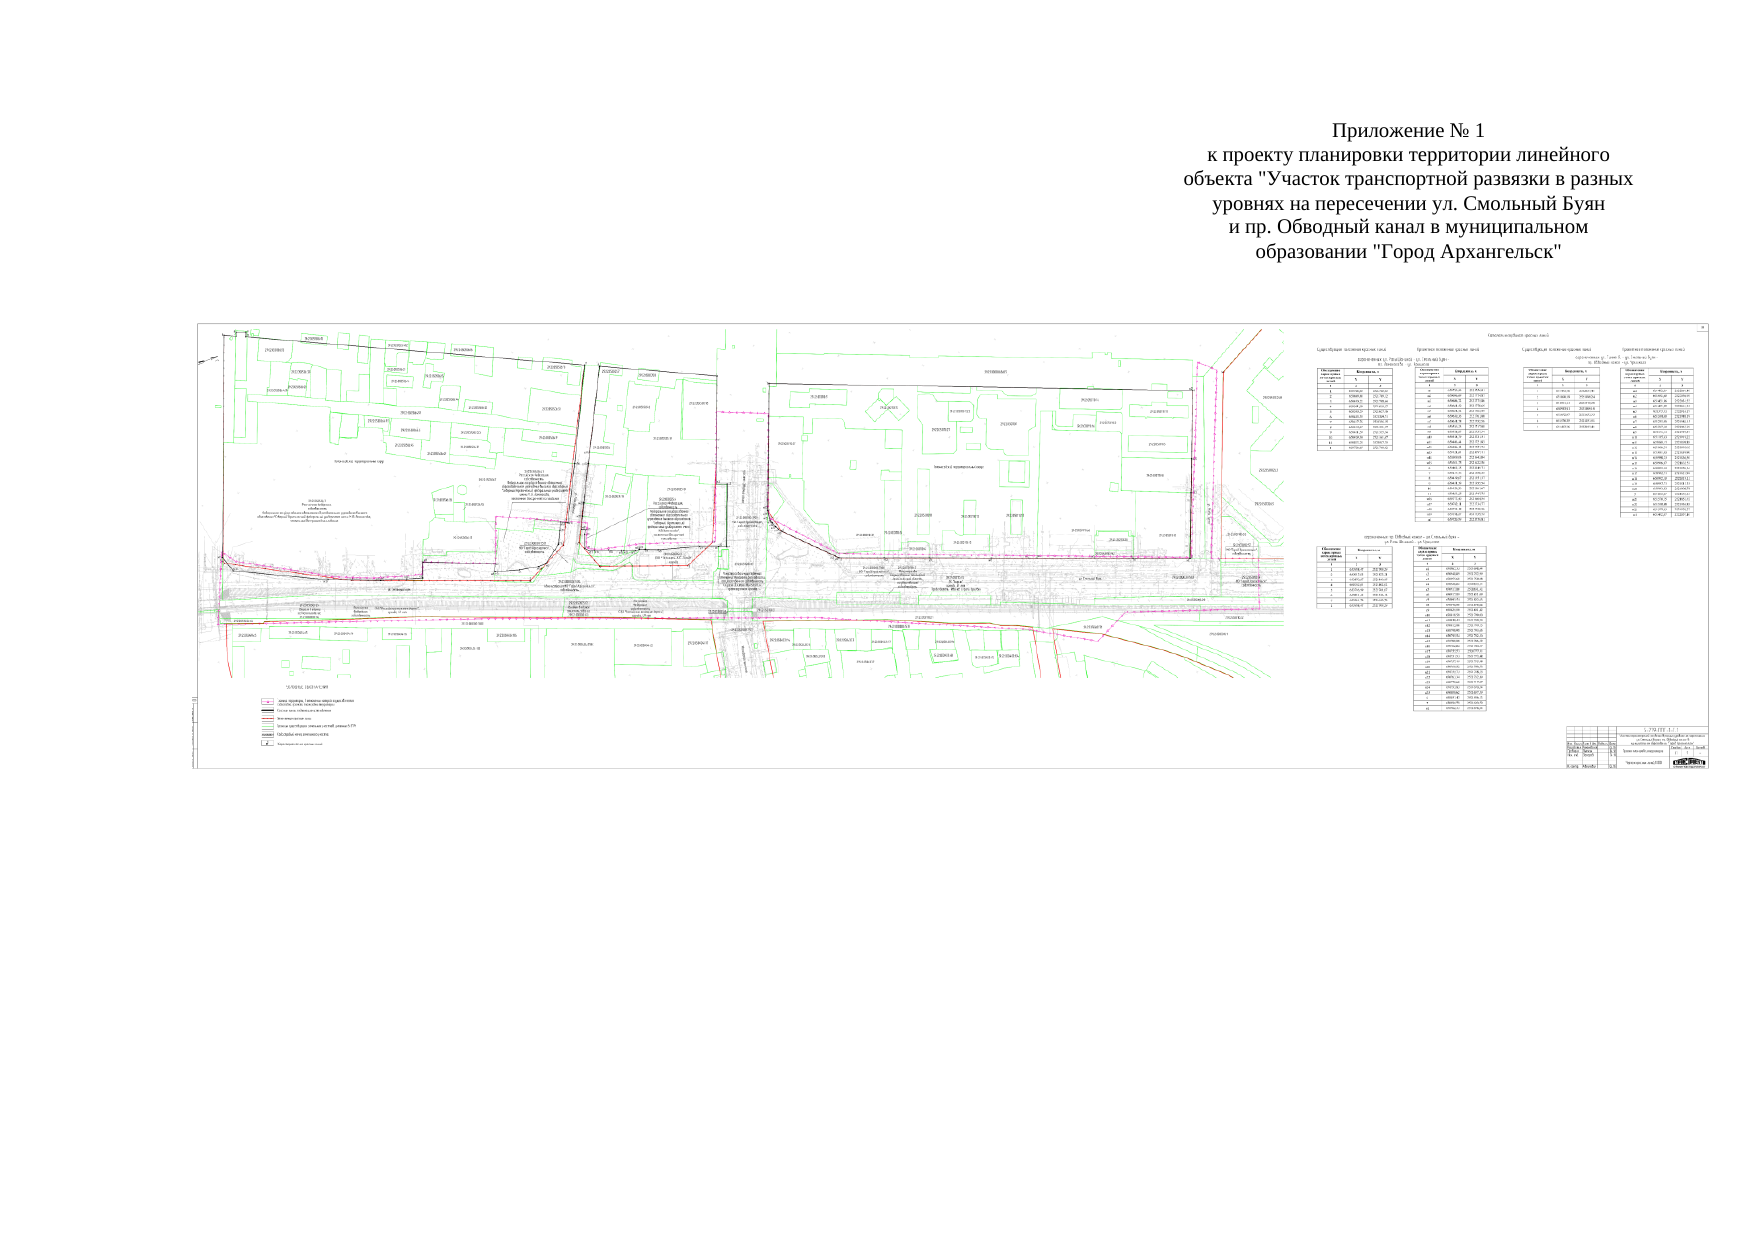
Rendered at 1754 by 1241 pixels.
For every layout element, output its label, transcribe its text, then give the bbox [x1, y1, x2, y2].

text Приложение № 1 [1181, 118, 1636, 142]
picture [192, 320, 1710, 769]
text и пр. Обводный канал в муниципальном образовании "Город Архангельск" [1181, 214, 1636, 263]
text к проекту планировки территории линейного объекта "Участок транспортной развязки в разных уровнях на пересечении ул. Смольный Буян [1181, 142, 1636, 214]
